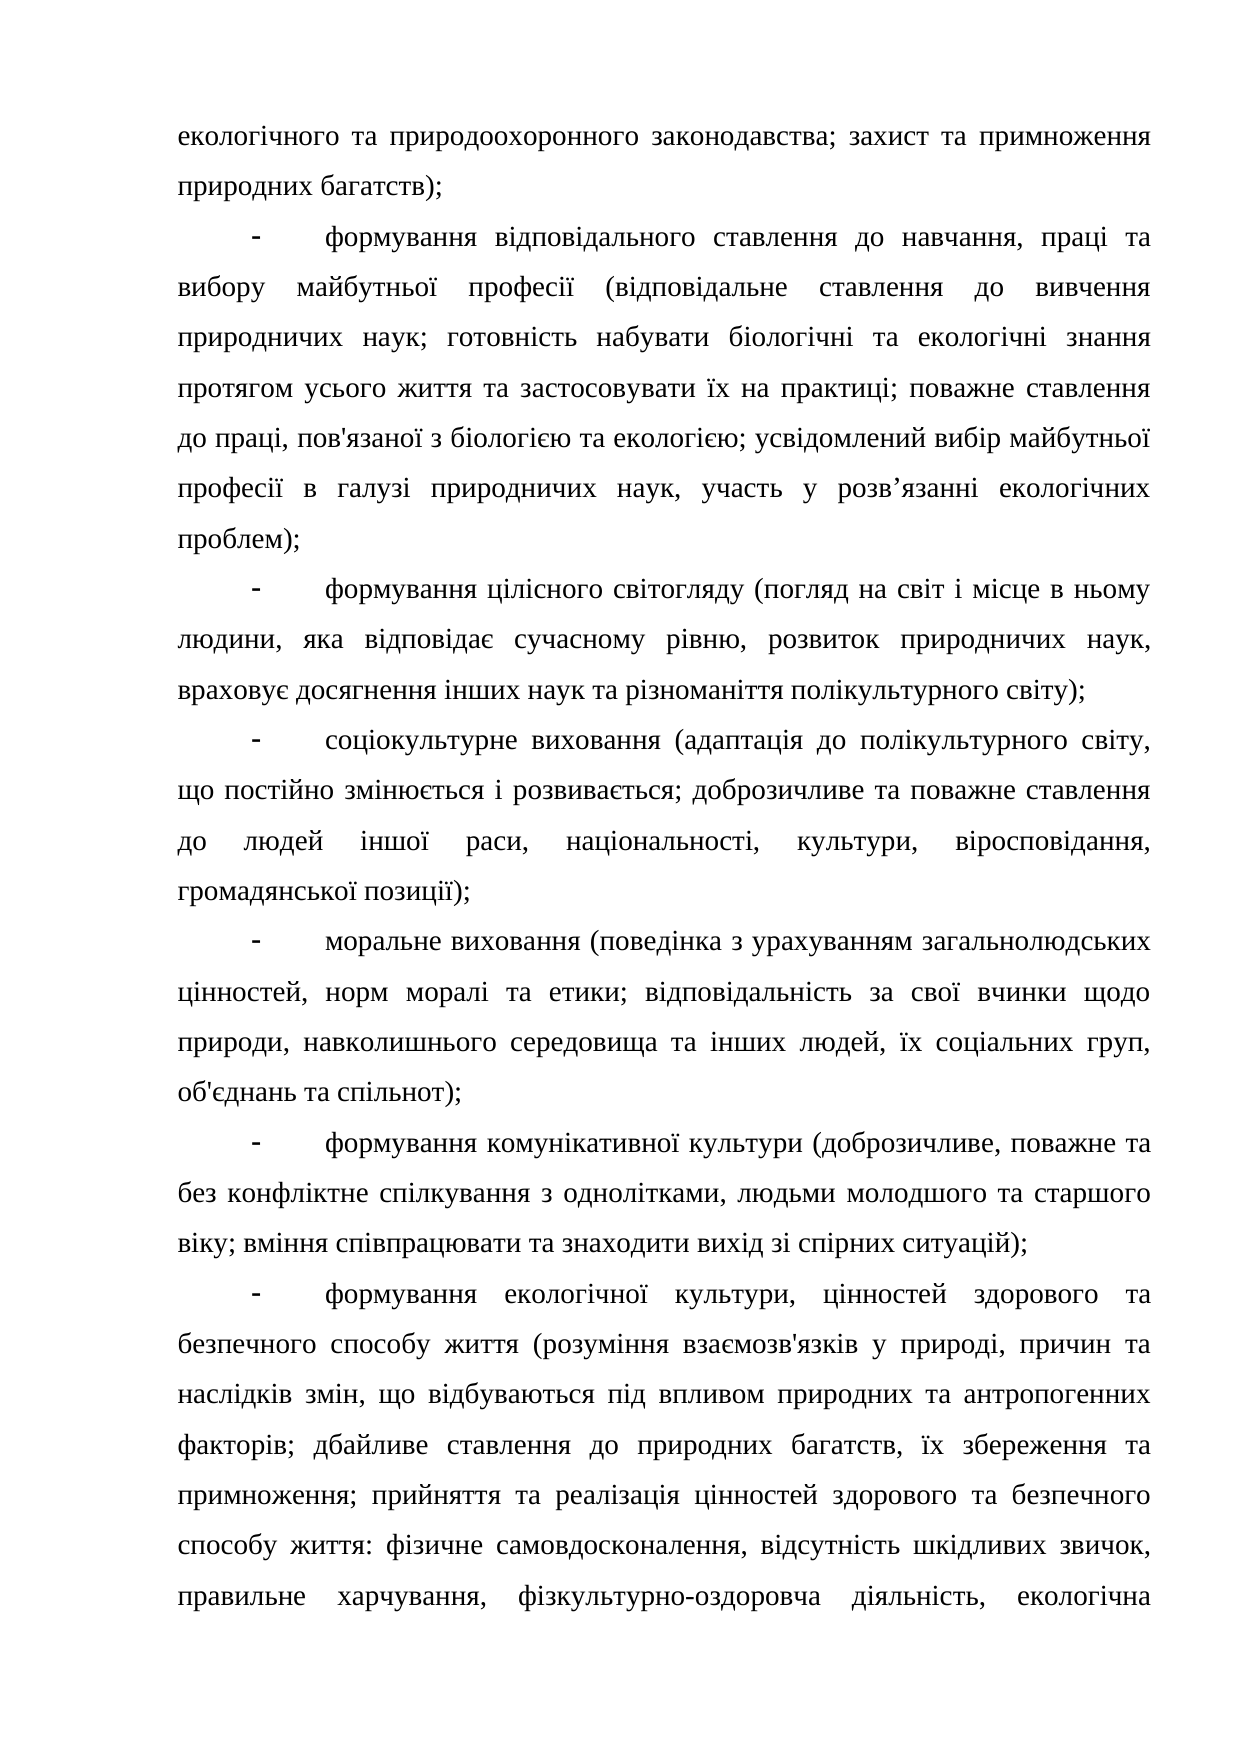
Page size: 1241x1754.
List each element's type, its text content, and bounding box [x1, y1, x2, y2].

list формування комунікативної культури (доброзичливе, поважне та без конфліктне спілкування з однолітками, людьми молодшого та старшого віку; вміння співпрацювати та знаходити вихід зі спірних ситуацій); [177, 1125, 1152, 1259]
list формування відповідального ставлення до навчання, праці та вибору майбутньої професії (відповідальне ставлення до вивчення природничих наук; готовність набувати біологічні та екологічні знання протягом усього життя та застосовувати їх на практиці; поважне ставлення до праці, пов'язаної з біологією та екологією; усвідомлений вибір майбутньої професії в галузі природничих наук, участь у розв’язанні екологічних проблем); [177, 219, 1152, 554]
list соціокультурне виховання (адаптація до полікультурного світу, що постійно змінюється і розвивається; доброзичливе та поважне ставлення до людей іншої раси, національності, культури, віросповідання, громадянської позиції); [177, 722, 1152, 907]
list формування цілісного світогляду (погляд на світ і місце в ньому людини, яка відповідає сучасному рівню, розвиток природничих наук, враховує досягнення інших наук та різноманіття полікультурного світу); [177, 571, 1152, 705]
list моральне виховання (поведінка з урахуванням загальнолюдських цінностей, норм моралі та етики; відповідальність за свої вчинки щодо природи, навколишнього середовища та інших людей, їх соціальних груп, об'єднань та спільнот); [177, 923, 1152, 1108]
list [177, 118, 1152, 202]
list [177, 1276, 1152, 1611]
